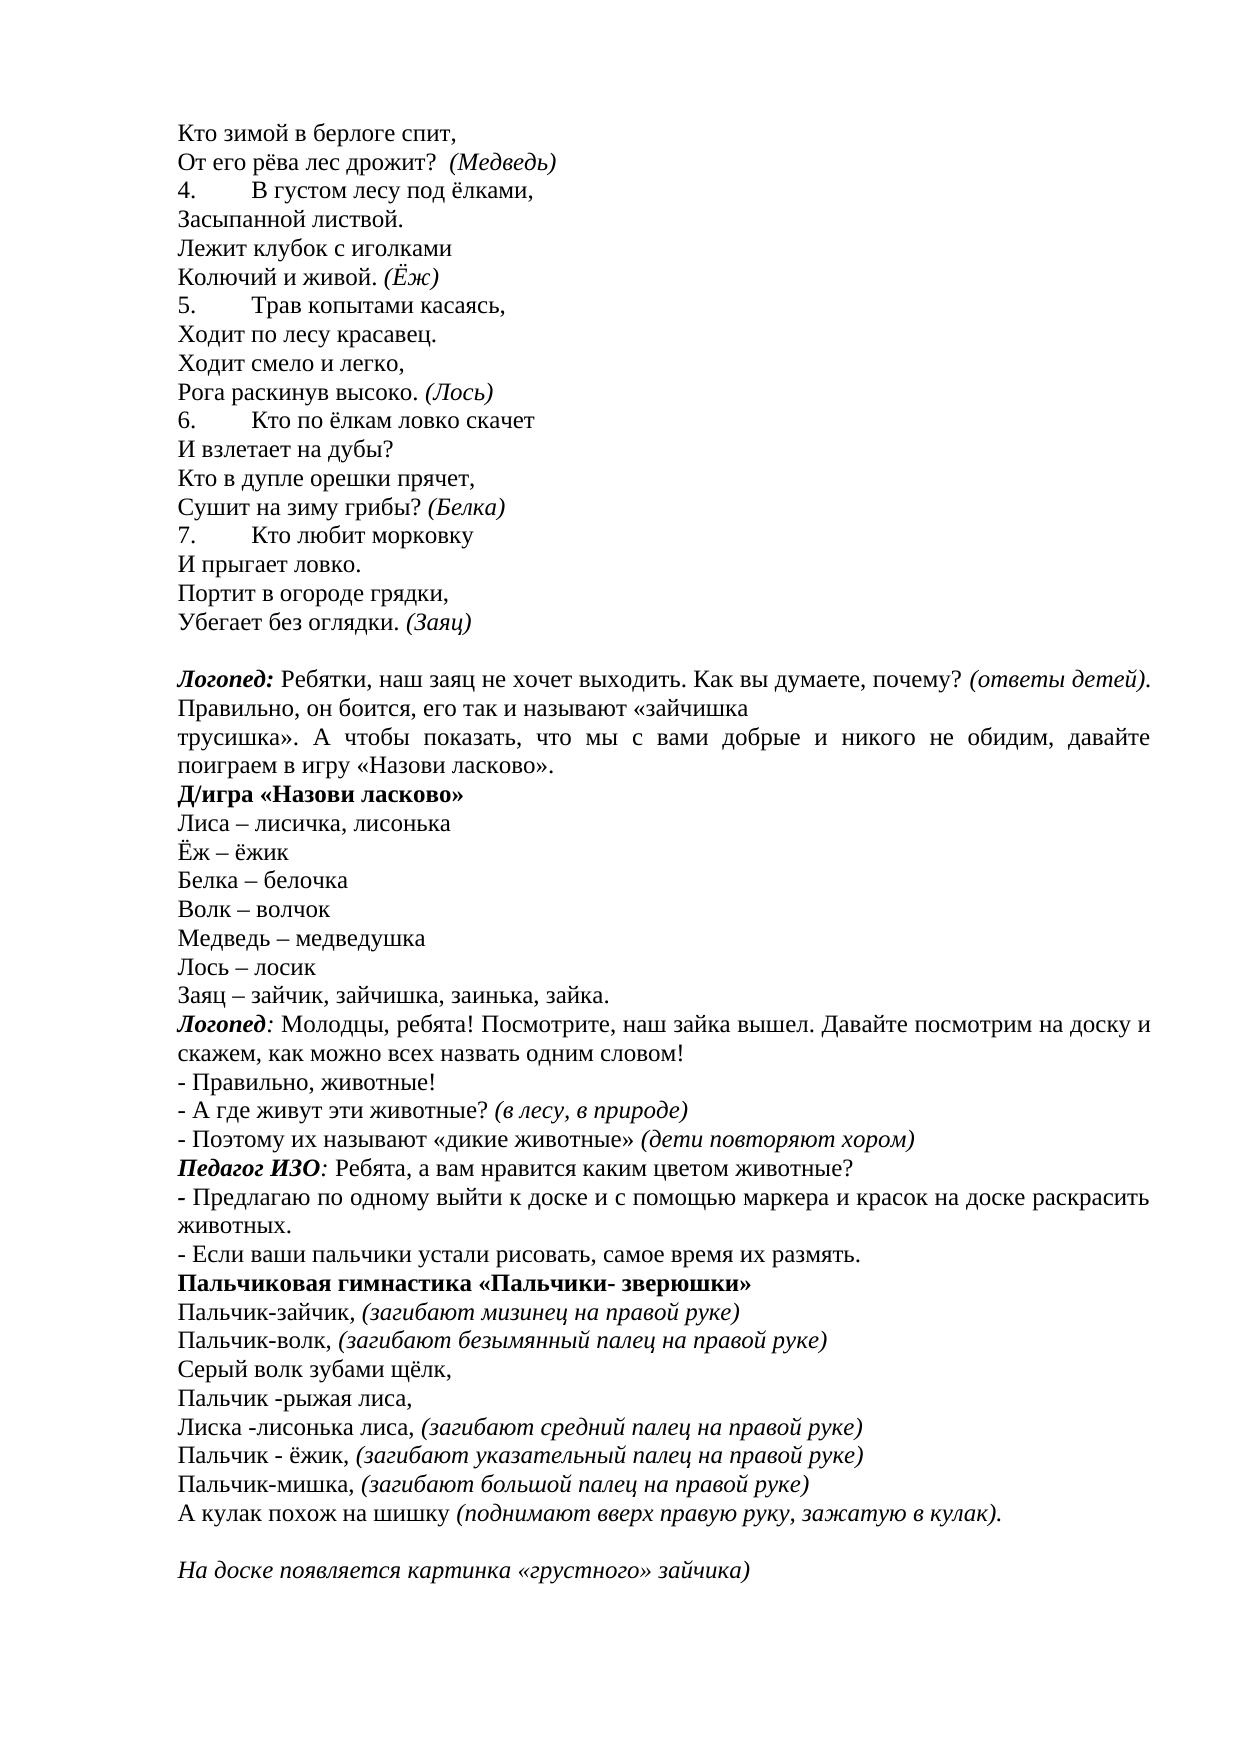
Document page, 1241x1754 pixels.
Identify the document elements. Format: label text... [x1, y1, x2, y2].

text Ходит смело и легко, [177, 348, 1152, 377]
text И прыгает ловко. [177, 549, 1152, 578]
text Логопед: Молодцы, ребята! Посмотрите, наш зайка вышел. Давайте посмотрим на доску и скажем, как можно всех назвать одним словом! [177, 1009, 1152, 1067]
text Педагог ИЗО: Ребята, а вам нравится каким цветом животные? [177, 1153, 1152, 1182]
text Лиса – лисичка, лисонька [177, 808, 1152, 837]
list Кто зимой в берлоге спит, [177, 118, 1152, 147]
text Белка – белочка [177, 866, 1152, 894]
text Сушит на зиму грибы? (Белка) [177, 492, 1152, 521]
text Пальчик-волк, (загибают безымянный палец на правой руке) [177, 1326, 1152, 1354]
text А кулак похож на шишку (поднимают вверх правую руку, зажатую в кулак). [177, 1498, 1152, 1527]
list Кто любит морковку [177, 521, 1152, 549]
text Убегает без оглядки. (Заяц) [177, 607, 1152, 636]
text Пальчиковая гимнастика «Пальчики- зверюшки» [177, 1268, 1152, 1297]
list Колючий и живой. (Ёж) [177, 262, 1152, 291]
text - А где живут эти животные? (в лесу, в природе) [177, 1096, 1152, 1124]
list Лежит клубок с иголками [177, 233, 1152, 262]
text Ёж – ёжик [177, 837, 1152, 866]
list Засыпанной листвой. [177, 204, 1152, 233]
list Кто по ёлкам ловко скачет [177, 406, 1152, 434]
text Лиска -лисонька лиса, (загибают средний палец на правой руке) [177, 1412, 1152, 1441]
text - Предлагаю по одному выйти к доске и с помощью маркера и красок на доске раскрасить животных. [177, 1182, 1152, 1239]
list Трав копытами касаясь, [177, 291, 1152, 319]
text Пальчик-мишка, (загибают большой палец на правой руке) [177, 1469, 1152, 1498]
text Логопед: Ребятки, наш заяц не хочет выходить. Как вы думаете, почему? (ответы детей). Правильно, он боится, его так и называют «зайчишка [177, 664, 1152, 722]
text Заяц – зайчик, зайчишка, заинька, зайка. [177, 981, 1152, 1009]
text Портит в огороде грядки, [177, 578, 1152, 607]
text Пальчик -рыжая лиса, [177, 1383, 1152, 1412]
text трусишка». А чтобы показать, что мы с вами добрые и никого не обидим, давайте поиграем в игру «Назови ласково». [177, 722, 1152, 779]
text Серый волк зубами щёлк, [177, 1354, 1152, 1383]
text Волк – волчок [177, 894, 1152, 923]
text - Поэтому их называют «дикие животные» (дети повторяют хором) [177, 1124, 1152, 1153]
text - Правильно, животные! [177, 1067, 1152, 1096]
text Медведь – медведушка [177, 923, 1152, 952]
text - Если ваши пальчики устали рисовать, самое время их размять. [177, 1239, 1152, 1268]
text Пальчик-зайчик, (загибают мизинец на правой руке) [177, 1297, 1152, 1326]
list От его рёва лес дрожит? (Медведь) [177, 147, 1152, 176]
text На доске появляется картинка «грустного» зайчика) [177, 1556, 1152, 1584]
text Кто в дупле орешки прячет, [177, 463, 1152, 492]
text И взлетает на дубы? [177, 434, 1152, 463]
text Ходит по лесу красавец. [177, 319, 1152, 348]
text Пальчик - ёжик, (загибают указательный палец на правой руке) [177, 1441, 1152, 1469]
list В густом лесу под ёлками, [177, 176, 1152, 204]
text Д/игра «Назови ласково» [177, 779, 1152, 808]
text Лось – лосик [177, 952, 1152, 981]
text Рога раскинув высоко. (Лось) [177, 377, 1152, 406]
